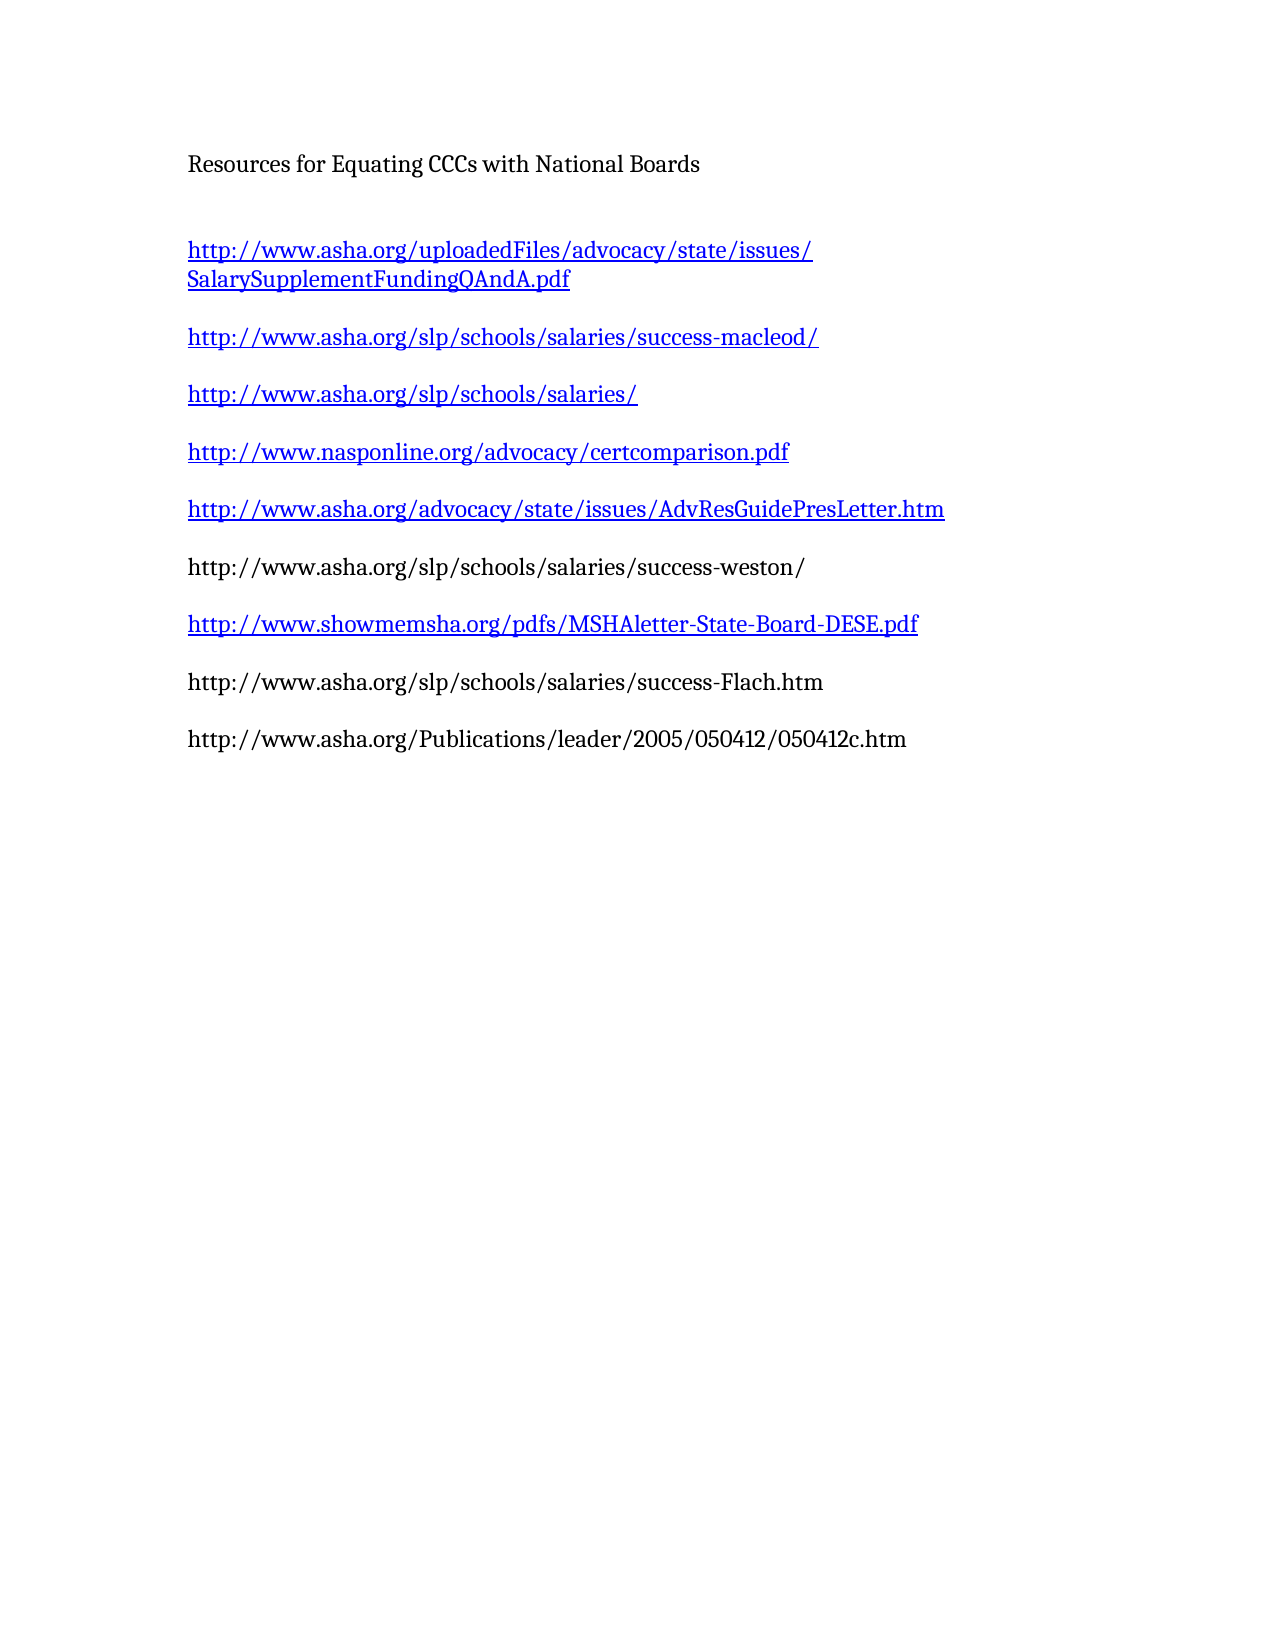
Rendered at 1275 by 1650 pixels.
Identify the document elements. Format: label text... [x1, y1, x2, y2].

text http://www.asha.org/slp/schools/salaries/ [187, 380, 1087, 409]
text http://www.showmemsha.org/pdfs/MSHAletter-State-Board-DESE.pdf [187, 610, 1087, 639]
text http://www.asha.org/advocacy/state/issues/AdvResGuidePresLetter.htm [187, 495, 1087, 524]
text http://www.asha.org/slp/schools/salaries/success-weston/ [187, 552, 1087, 581]
text http://www.asha.org/Publications/leader/2005/050412/050412c.htm [187, 725, 1087, 754]
text Resources for Equating CCCs with National Boards [187, 150, 1087, 179]
text http://www.asha.org/uploadedFiles/advocacy/state/issues/SalarySupplementFundingQAndA.pdf [187, 236, 1087, 294]
text http://www.nasponline.org/advocacy/certcomparison.pdf [187, 437, 1087, 466]
text http://www.asha.org/slp/schools/salaries/success-Flach.htm [187, 667, 1087, 696]
text http://www.asha.org/slp/schools/salaries/success-macleod/ [187, 322, 1087, 351]
